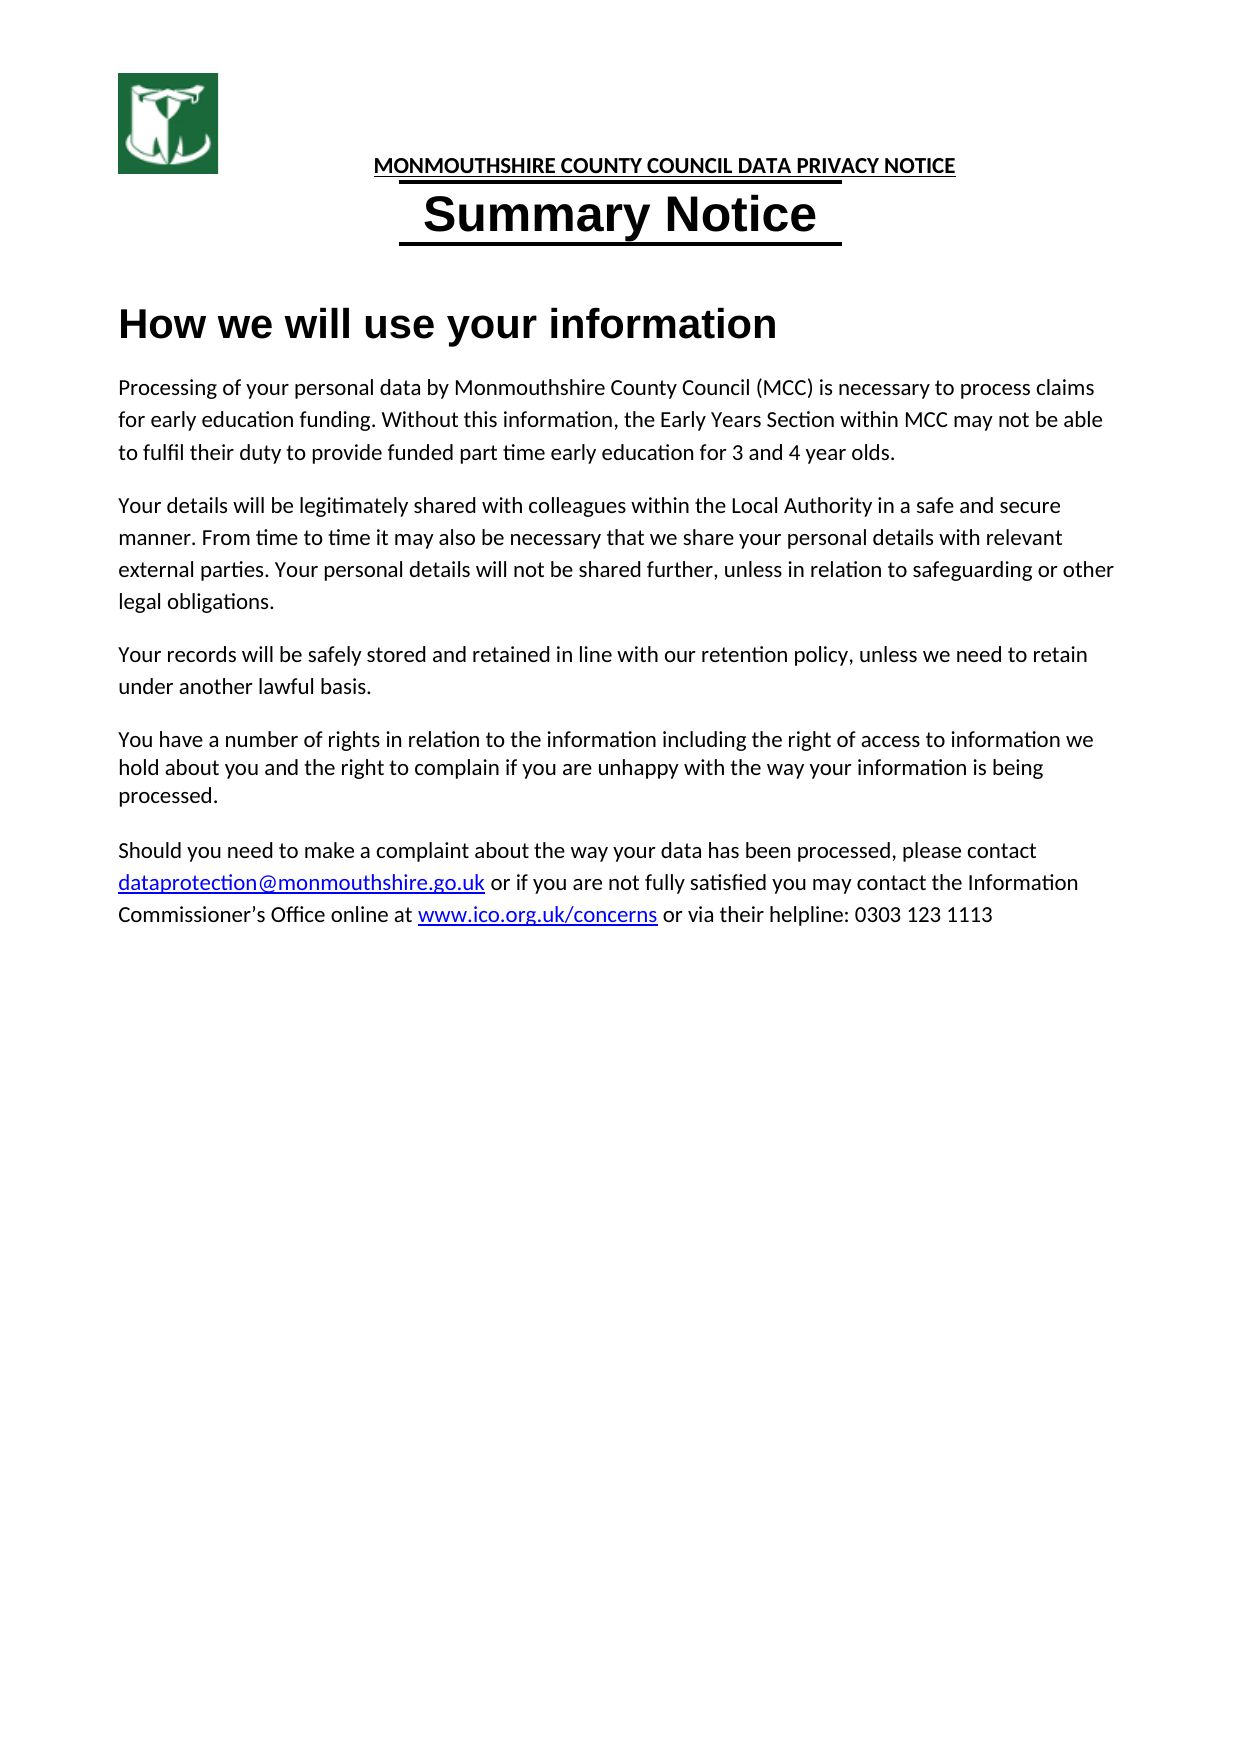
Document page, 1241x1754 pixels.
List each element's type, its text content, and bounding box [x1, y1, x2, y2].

text Your records will be safely stored and retained in line with our retention policy, unless we need to retain under another lawful basis. [118, 640, 1122, 701]
picture [118, 73, 219, 174]
text Should you need to make a complaint about the way your data has been processed, please contact dataprotection@monmouthshire.go.uk or if you are not fully satisfied you may contact the Information Commissioner’s Office online at www.ico.org.uk/concerns or via their helpline: 0303 123 1113 [118, 836, 1122, 928]
text Your details will be legitimately shared with colleagues within the Local Authority in a safe and secure manner. From time to time it may also be necessary that we share your personal details with relevant external parties. Your personal details will not be shared further, unless in relation to safeguarding or other legal obligations. [118, 491, 1122, 615]
text Processing of your personal data by Monmouthshire County Council (MCC) is necessary to process claims for early education funding. Without this information, the Early Years Section within MCC may not be able to fulfil their duty to provide funded part time early education for 3 and 4 year olds. [118, 373, 1122, 466]
text You have a number of rights in relation to the information including the right of access to information we hold about you and the right to complain if you are unhappy with the way your information is being processed. [118, 726, 1122, 809]
table_header Data Privacy Summary Notice [399, 184, 842, 242]
text How we will use your information [118, 299, 1122, 347]
